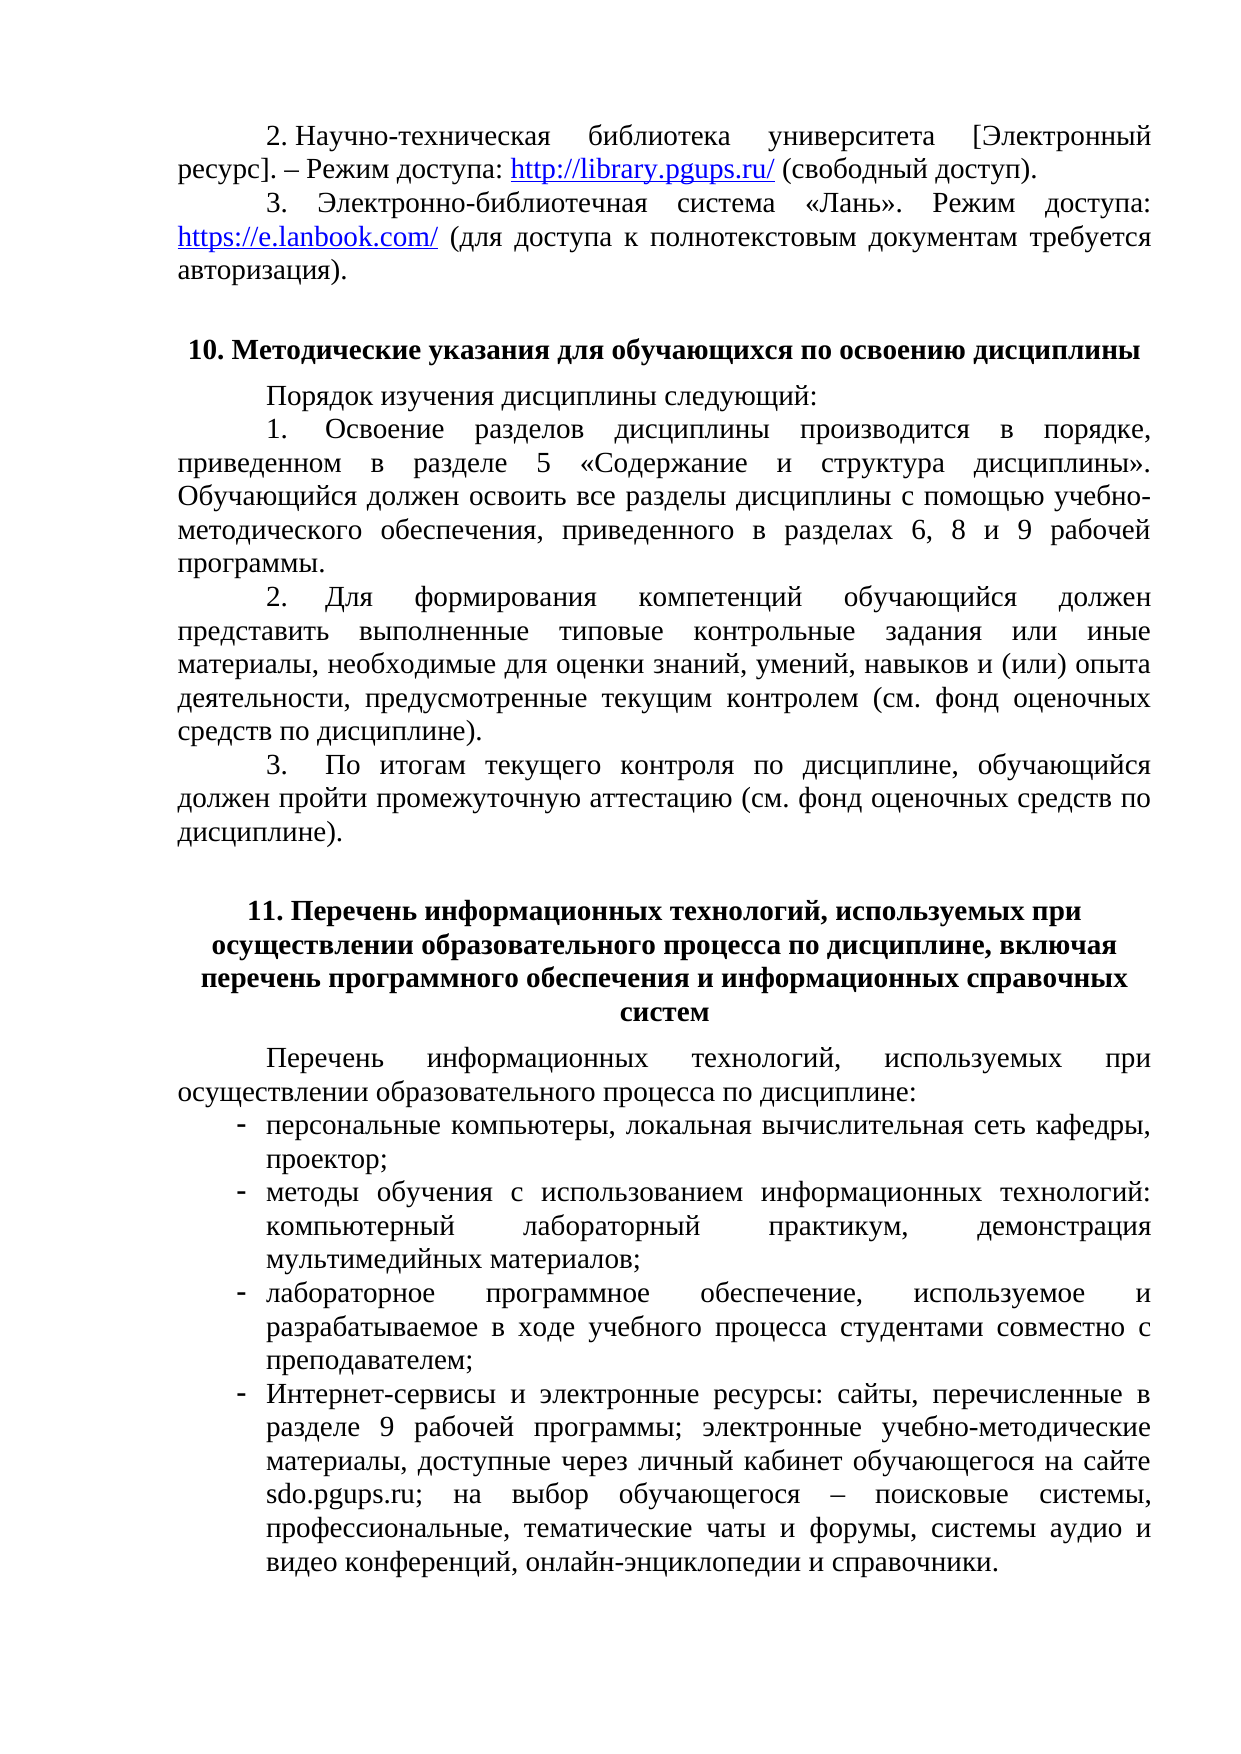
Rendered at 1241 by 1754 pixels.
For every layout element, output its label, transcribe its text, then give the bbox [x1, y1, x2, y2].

list Освоение разделов дисциплины производится в порядке, приведенном в разделе 5 «Содержание и структура дисциплины». Обучающийся должен освоить все разделы дисциплины с помощью учебно-методического обеспечения, приведенного в разделах 6, 8 и 9 рабочей программы. [177, 411, 1152, 579]
list Интернет-сервисы и электронные ресурсы: сайты, перечисленные в разделе 9 рабочей программы; электронные учебно-методические материалы, доступные через личный кабинет обучающегося на сайте sdo.pgups.ru; на выбор обучающегося – поисковые системы, профессиональные, тематические чаты и форумы, системы аудио и видео конференций, онлайн-энциклопедии и справочники. [236, 1376, 1152, 1577]
list По итогам текущего контроля по дисциплине, обучающийся должен пройти промежуточную аттестацию (см. фонд оценочных средств по дисциплине). [177, 747, 1152, 847]
text Перечень информационных технологий, используемых при осуществлении образовательного процесса по дисциплине: [177, 1040, 1152, 1107]
list Для формирования компетенций обучающийся должен представить выполненные типовые контрольные задания или иные материалы, необходимые для оценки знаний, умений, навыков и (или) опыта деятельности, предусмотренные текущим контролем (см. фонд оценочных средств по дисциплине). [177, 579, 1152, 747]
text Порядок изучения дисциплины следующий: [177, 378, 1152, 411]
list методы обучения с использованием информационных технологий: компьютерный лабораторный практикум, демонстрация мультимедийных материалов; [236, 1174, 1152, 1275]
text 10. Методические указания для обучающихся по освоению дисциплины [177, 332, 1152, 365]
text 11. Перечень информационных технологий, используемых при осуществлении образовательного процесса по дисциплине, включая перечень программного обеспечения и информационных справочных систем [177, 893, 1152, 1028]
text 2. Научно-техническая библиотека университета [Электронный ресурс]. – Режим доступа: http://library.pgups.ru/ (свободный доступ). [177, 118, 1152, 185]
text 3. Электронно-библиотечная система «Лань». Режим доступа: https://e.lanbook.com/ (для доступа к полнотекстовым документам требуется авторизация). [177, 185, 1152, 286]
list лабораторное программное обеспечение, используемое и разрабатываемое в ходе учебного процесса студентами совместно с преподавателем; [236, 1275, 1152, 1376]
list персональные компьютеры, локальная вычислительная сеть кафедры, проектор; [236, 1107, 1152, 1174]
